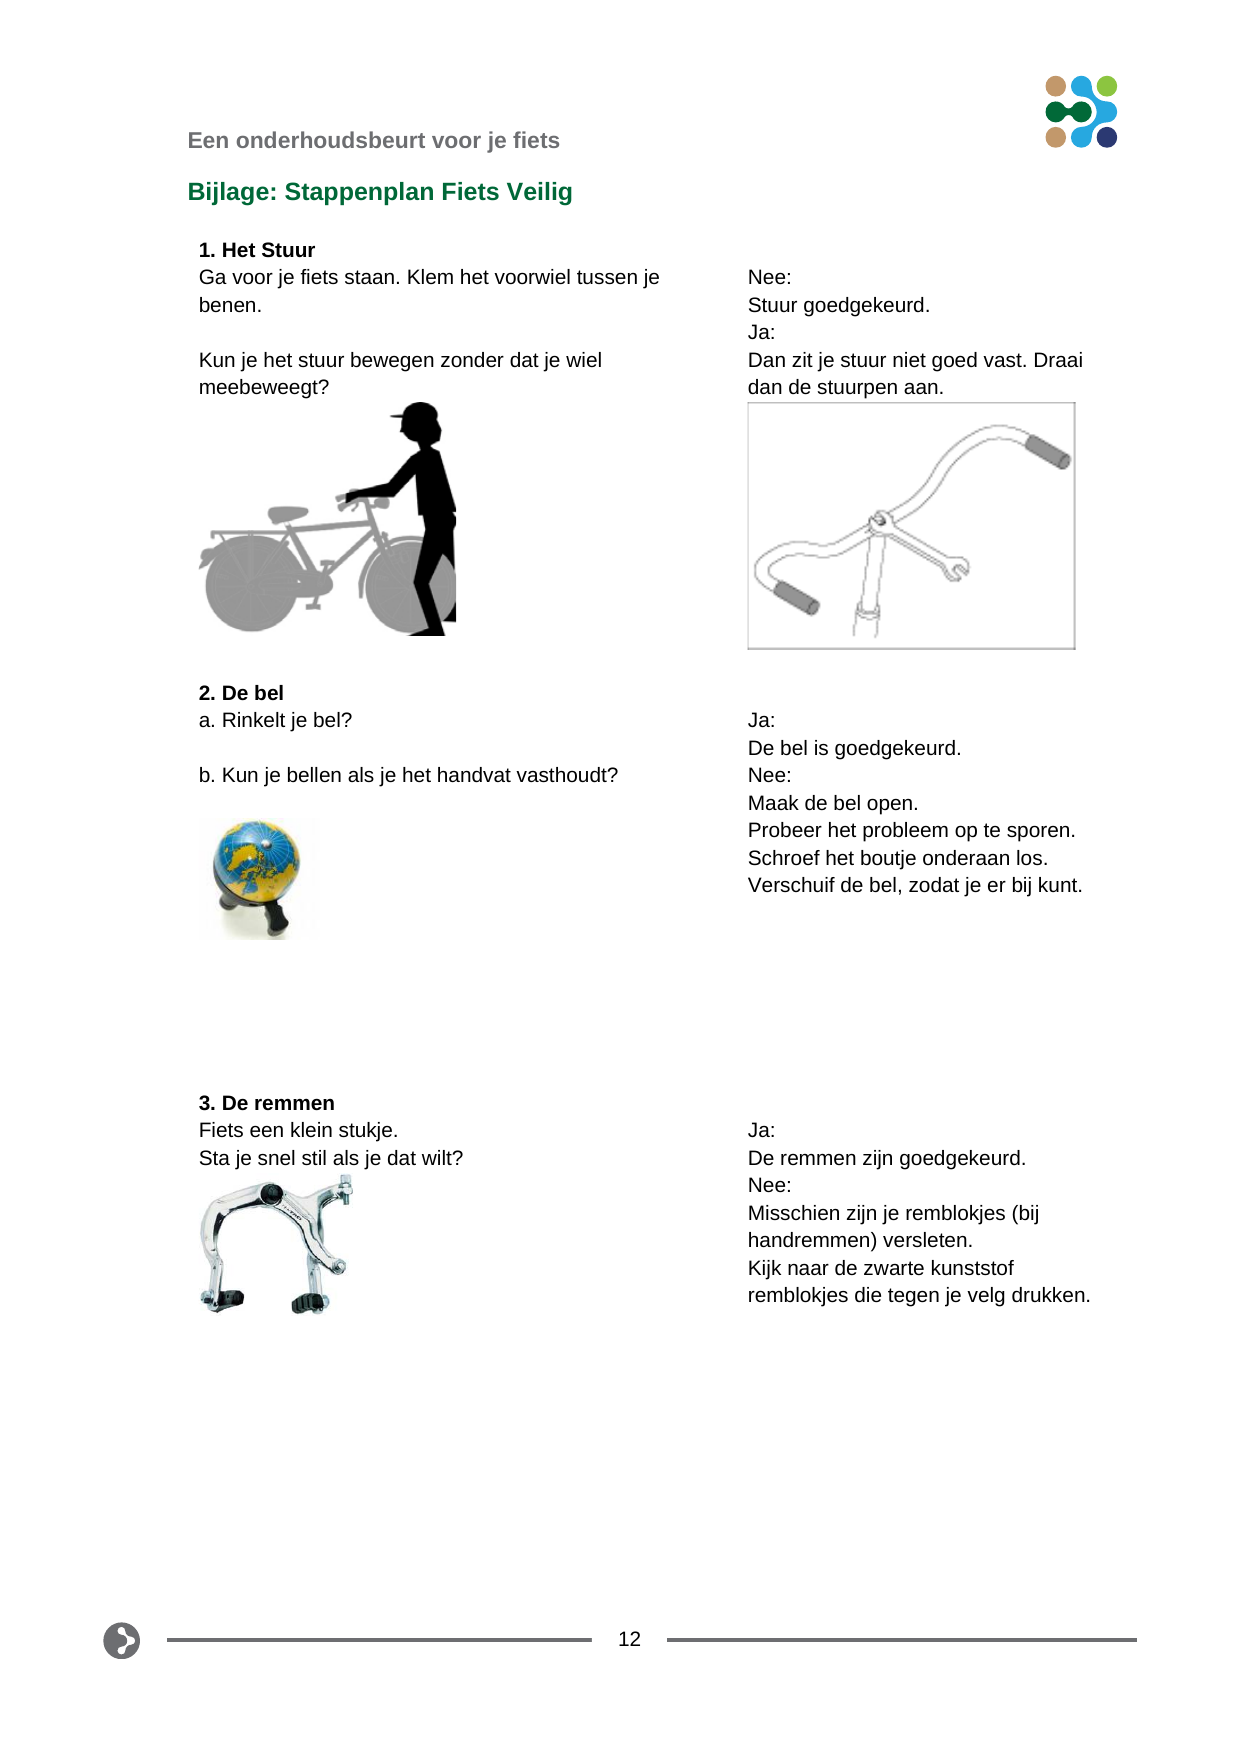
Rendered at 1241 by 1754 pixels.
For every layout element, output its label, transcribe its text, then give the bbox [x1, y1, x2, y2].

table_header 1. Het Stuur Ga voor je fiets staan. Klem het voorwiel tussen je benen. Kun je het stuur bewegen zonder dat je wiel meebeweegt? [187, 238, 736, 681]
picture [747, 402, 1076, 650]
table_cell 3. De remmen Fiets een klein stukje. Sta je snel stil als je dat wilt? [187, 1091, 736, 1366]
table_cell 2. De bel a. Rinkelt je bel? b. Kun je bellen als je het handvat vasthoudt? [187, 681, 736, 1091]
table_cell Ja: De remmen zijn goedgekeurd. Nee: Misschien zijn je remblokjes (bij handremmen) versleten. Kijk naar de zwarte kunststof remblokjes die tegen je velg drukken. [736, 1091, 1121, 1366]
table_header Nee: Stuur goedgekeurd. Ja: Dan zit je stuur niet goed vast. Draai dan de stuurpen aan. [736, 238, 1121, 681]
text Bijlage: Stappenplan Fiets Veilig [187, 177, 1122, 206]
picture [198, 818, 321, 940]
picture [198, 1173, 354, 1316]
table_cell Ja: De bel is goedgekeurd. Nee: Maak de bel open. Probeer het probleem op te sporen. Schroef het boutje onderaan los. Verschuif de bel, zodat je er bij kunt. [736, 681, 1121, 1091]
